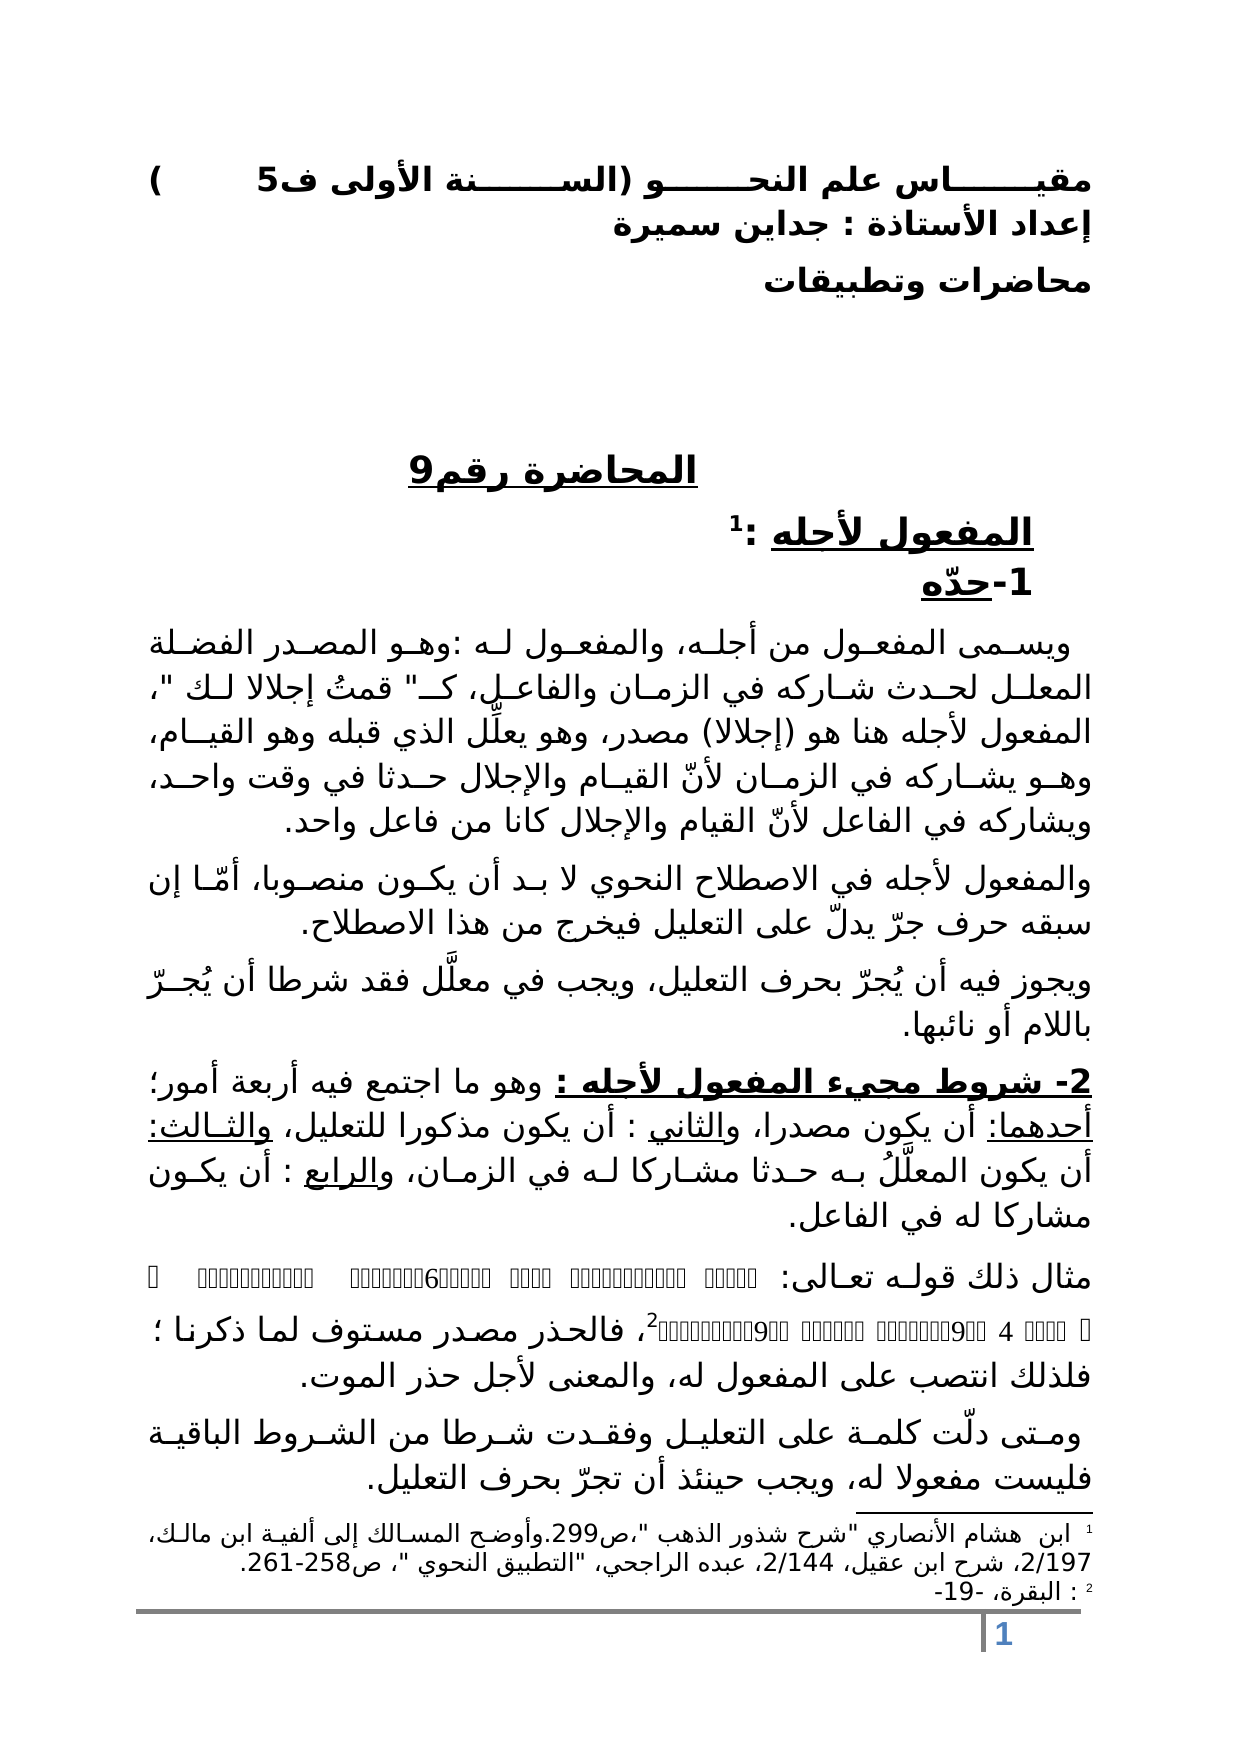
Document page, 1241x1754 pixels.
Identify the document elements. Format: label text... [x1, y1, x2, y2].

text والمفعول لأجله في الاصطلاح النحوي لا بد أن يكون منصوبا، أمّا إن سبقه حرف جرّ يدلّ على التعليل فيخرج من هذا الاصطلاح. [148, 859, 1092, 942]
text محاضرات وتطبيقات [148, 262, 1092, 301]
text مقياس علم النحو (السنة الأولى ف5 ) إعداد الأستاذة : جداين سميرة [148, 160, 1092, 244]
list 1-حدّه [148, 561, 1093, 605]
list المفعول لأجله : [148, 511, 1093, 554]
text ويجوز فيه أن يُجرّ بحرف التعليل، ويجب في معلَّل فقد شرطا أن يُجرّ باللام أو نائبها. [148, 961, 1092, 1044]
text 2- شروط مجيء المفعول لأجله : وهو ما اجتمع فيه أربعة أمور؛ أحدهما: أن يكون مصدرا، والثاني : أن يكون مذكورا للتعليل، والثالث: أن يكون المعلَّلُ به حدثا مشاركا له في الزمان، والرابع : أن يكون مشاركا له في الفاعل. [148, 1062, 1092, 1235]
text مثال ذلك قوله تعالى: ، فالحذر مصدر مستوف لما ذكرنا ؛ فلذلك انتصب على المفعول له، والمعنى لأجل حذر الموت. [148, 1253, 1092, 1395]
text ومتى دلّت كلمة على التعليل وفقدت شرطا من الشروط الباقية فليست مفعولا له، ويجب حينئذ أن تجرّ بحرف التعليل. [148, 1414, 1092, 1497]
text المحاضرة رقم9 [73, 448, 1092, 492]
text ويسمى المفعول من أجله، والمفعول له :وهو المصدر الفضلة المعلل لحدث شاركه في الزمان والفاعل، كـ" قمتُ إجلالا لك "، المفعول لأجله هنا هو (إجلالا) مصدر، وهو يعلِّل الذي قبله وهو القيام، وهو يشاركه في الزمان لأنّ القيام والإجلال حدثا في وقت واحد، ويشاركه في الفاعل لأنّ القيام والإجلال كانا من فاعل واحد. [148, 624, 1092, 841]
